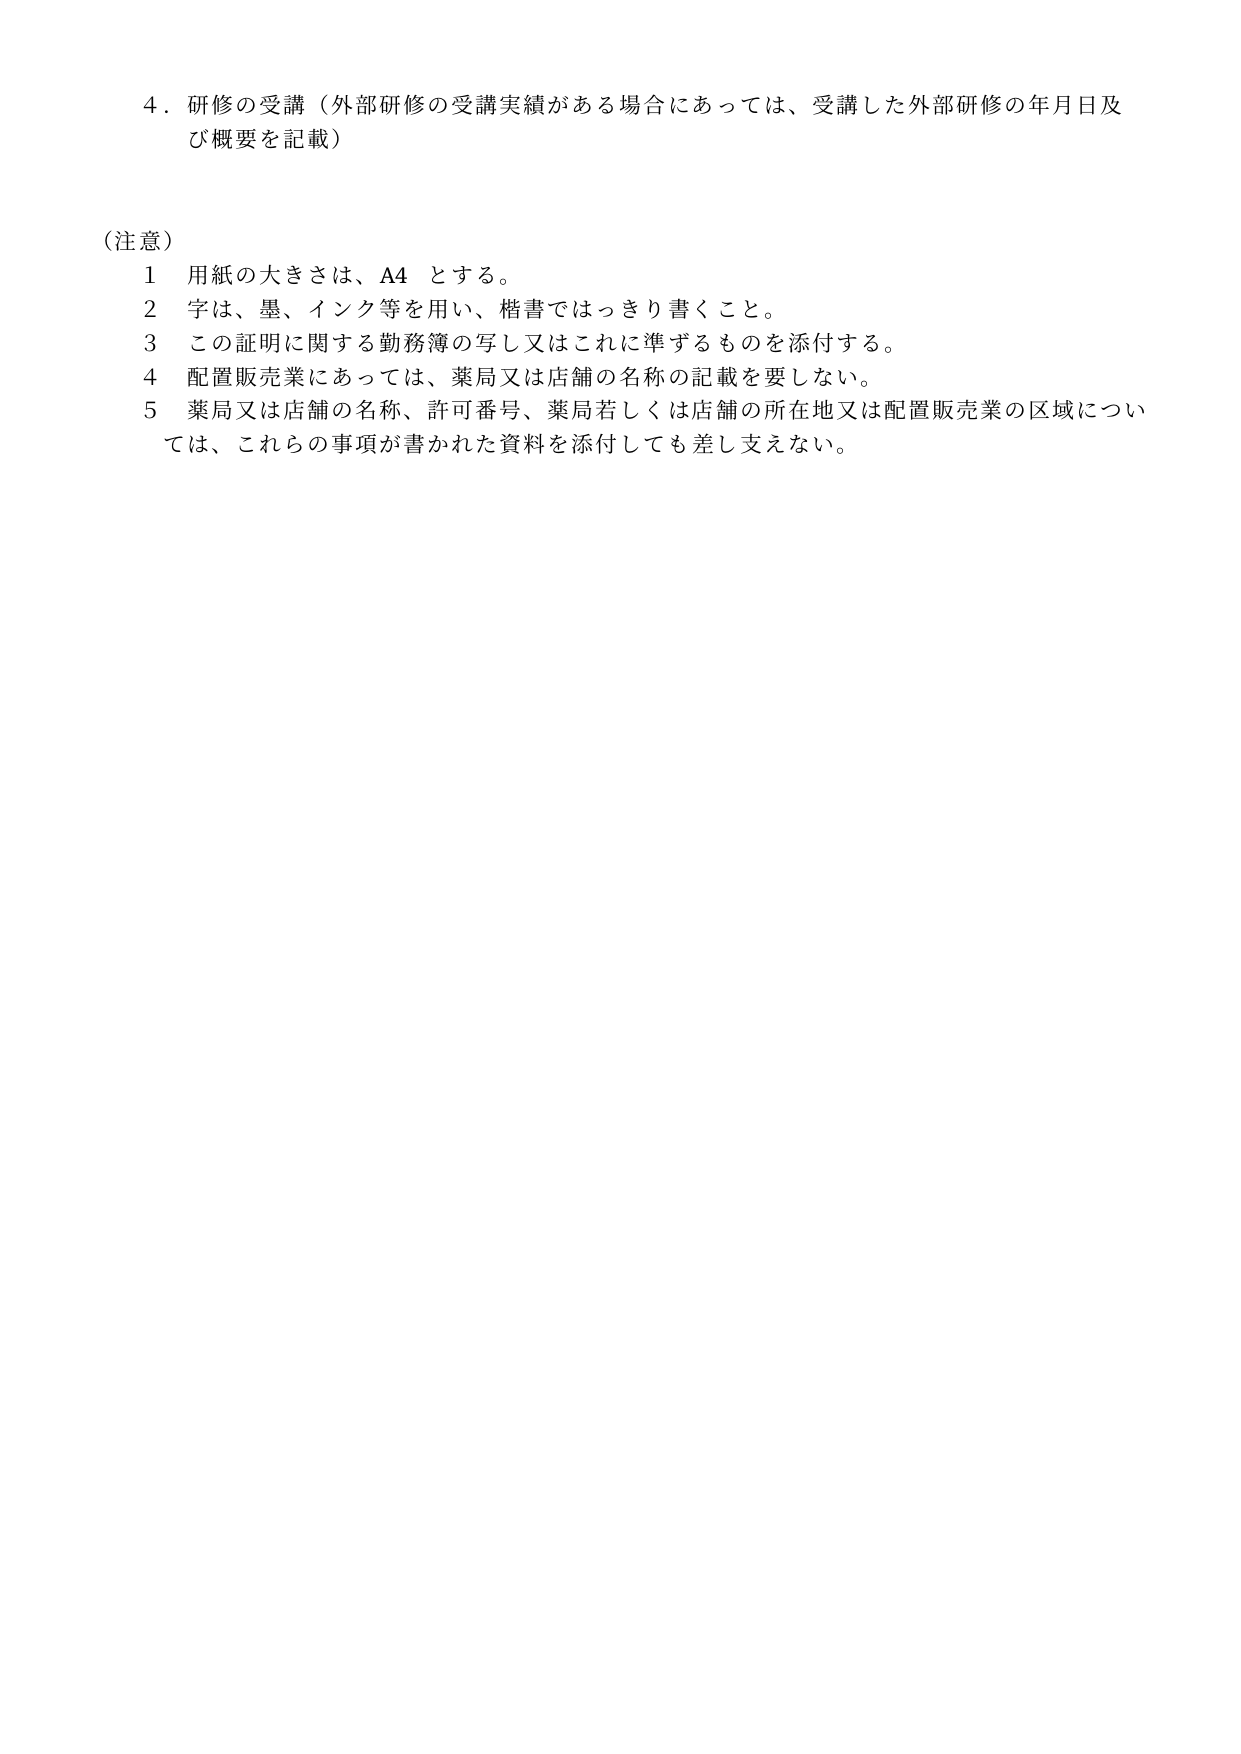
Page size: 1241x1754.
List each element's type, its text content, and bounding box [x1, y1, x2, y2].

text ４ 配置販売業にあっては、薬局又は店舗の名称の記載を要しない。 [124, 358, 1149, 392]
text ３ この証明に関する勤務簿の写し又はこれに準ずるものを添付する。 [124, 324, 1149, 358]
text １ 用紙の大きさは、A4とする。 [124, 257, 1149, 291]
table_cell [109, 51, 1157, 223]
text （注意） [91, 223, 1149, 257]
text ５ 薬局又は店舗の名称、許可番号、薬局若しくは店舗の所在地又は配置販売業の区域については、これらの事項が書かれた資料を添付しても差し支えない。 [124, 392, 1149, 460]
text ２ 字は、墨、インク等を用い、楷書ではっきり書くこと。 [124, 291, 1149, 324]
